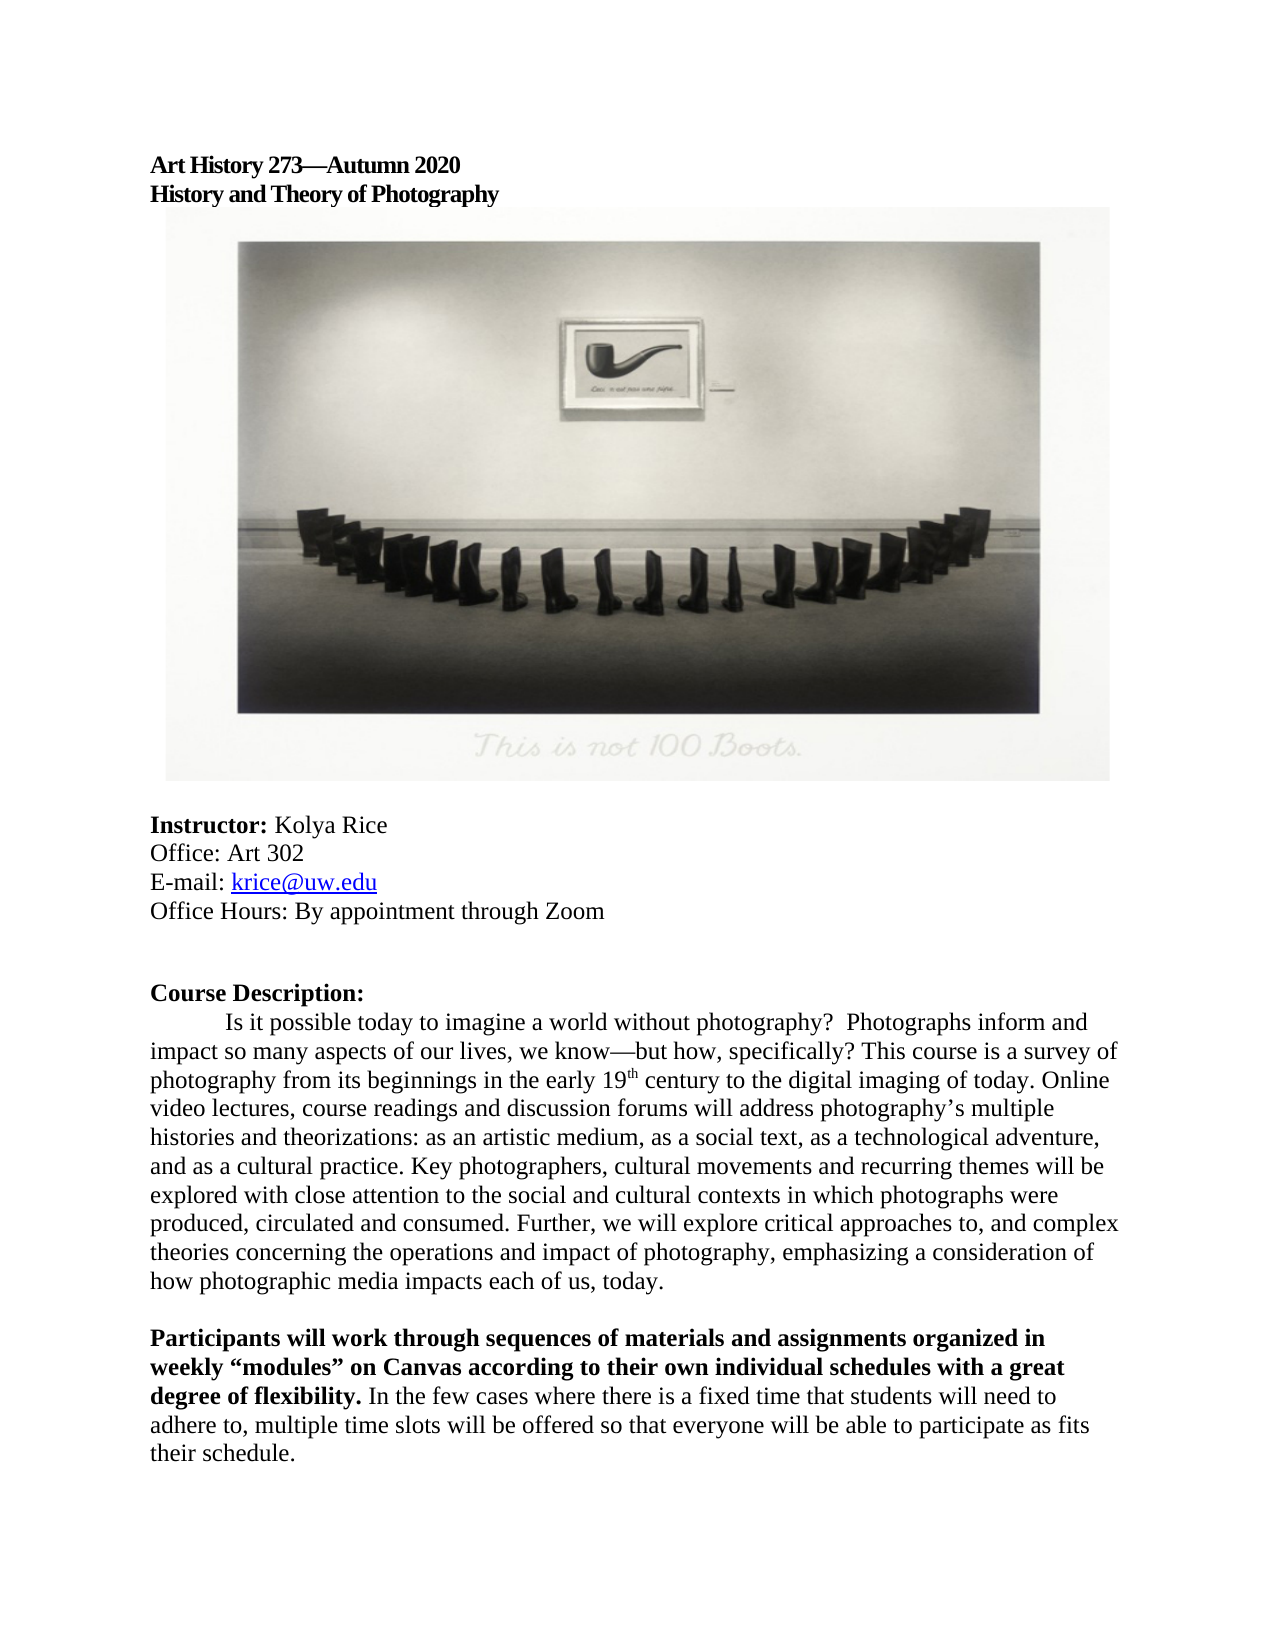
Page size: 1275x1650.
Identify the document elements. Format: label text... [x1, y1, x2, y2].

text Instructor: Kolya Rice [150, 810, 1125, 838]
picture [165, 207, 1110, 781]
text E-mail: krice@uw.edu [150, 867, 1125, 896]
text Is it possible today to imagine a world without photography? Photographs inform and impact so many aspects of our lives, we know—but how, specifically? This course is a survey of photography from its beginnings in the early 19th century to the digital imaging of today. Online video lectures, course readings and discussion forums will address photography’s multiple histories and theorizations: as an artistic medium, as a social text, as a technological adventure, and as a cultural practice. Key photographers, cultural movements and recurring themes will be explored with close attention to the social and cultural contexts in which photographs were produced, circulated and consumed. Further, we will explore critical approaches to, and complex theories concerning the operations and impact of photography, emphasizing a consideration of how photographic media impacts each of us, today. [150, 1007, 1125, 1295]
text Office: Art 302 [150, 838, 1125, 867]
title History and Theory of Photography [150, 179, 1125, 207]
subtitle Course Description: [150, 978, 1125, 1007]
text Participants will work through sequences of materials and assignments organized in weekly “modules” on Canvas according to their own individual schedules with a great degree of flexibility. In the few cases where there is a fixed time that students will need to adhere to, multiple time slots will be offered so that everyone will be able to participate as fits their schedule. [150, 1323, 1125, 1467]
text Office Hours: By appointment through Zoom [150, 896, 1125, 925]
title Art History 273—Autumn 2020 [150, 150, 1125, 179]
